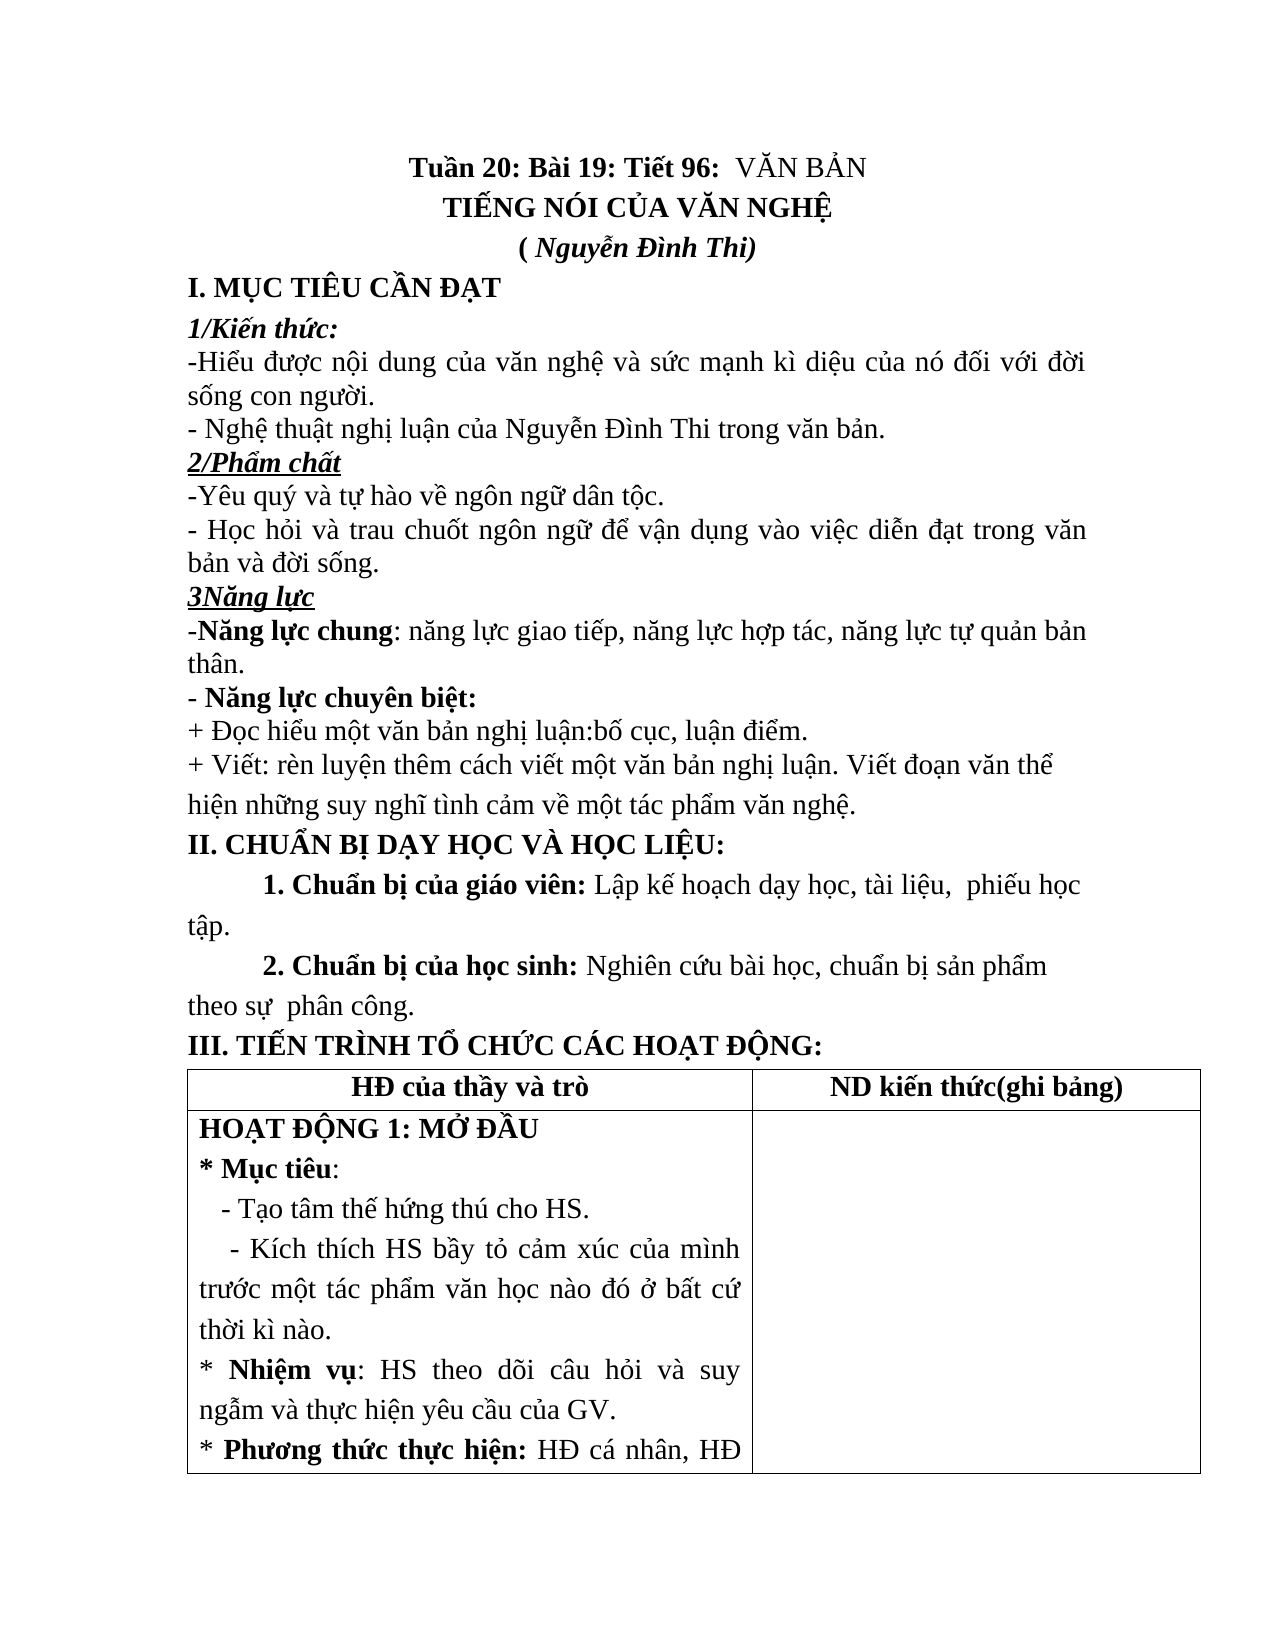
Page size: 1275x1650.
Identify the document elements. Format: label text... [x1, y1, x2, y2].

text III. TIẾN TRÌNH TỔ CHỨC CÁC HOẠT ĐỘNG: [187, 1028, 1087, 1062]
text 2. Chuẩn bị của học sinh: Nghiên cứu bài học, chuẩn bị sản phẩm theo sự phân công. [187, 948, 1087, 1022]
text 3Năng lực [187, 579, 1087, 613]
text 1/Kiến thức: [187, 311, 1087, 344]
text + Đọc hiểu một văn bản nghị luận:bố cục, luận điểm. [187, 713, 1087, 747]
text -Năng lực chung: năng lực giao tiếp, năng lực hợp tác, năng lực tự quản bản thân. [187, 613, 1087, 680]
table_header HĐ của thầy và trò [188, 1070, 752, 1110]
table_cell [753, 1111, 1200, 1473]
text - Học hỏi và trau chuốt ngôn ngữ để vận dụng vào việc diễn đạt trong văn bản và đời sống. [187, 512, 1087, 579]
text 1. Chuẩn bị của giáo viên: Lập kế hoạch dạy học, tài liệu, phiếu học tập. [187, 867, 1087, 941]
text + Viết: rèn luyện thêm cách viết một văn bản nghị luận. Viết đoạn văn thể hiện những suy nghĩ tình cảm về một tác phẩm văn nghệ. [187, 747, 1087, 821]
text TIẾNG NÓI CỦA VĂN NGHỆ [187, 190, 1087, 224]
table_header ND kiến thức(ghi bảng) [753, 1070, 1200, 1110]
text Tuần 20: Bài 19: Tiết 96: VĂN BẢN [187, 150, 1087, 183]
text - Nghệ thuật nghị luận của Nguyễn Đình Thi trong văn bản. [187, 411, 1087, 445]
text -Hiểu được nội dung của văn nghệ và sức mạnh kì diệu của nó đối với đời sống con người. [187, 344, 1087, 411]
text ( Nguyễn Đình Thi) [187, 230, 1087, 264]
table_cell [188, 1111, 752, 1473]
text 2/Phẩm chất [187, 445, 1087, 478]
text II. CHUẨN BỊ DẠY HỌC VÀ HỌC LIỆU: [187, 827, 1087, 861]
text - Năng lực chuyên biệt: [187, 680, 1087, 713]
text I. MỤC TIÊU CẦN ĐẠT [187, 271, 1087, 304]
text -Yêu quý và tự hào về ngôn ngữ dân tộc. [187, 478, 1087, 512]
